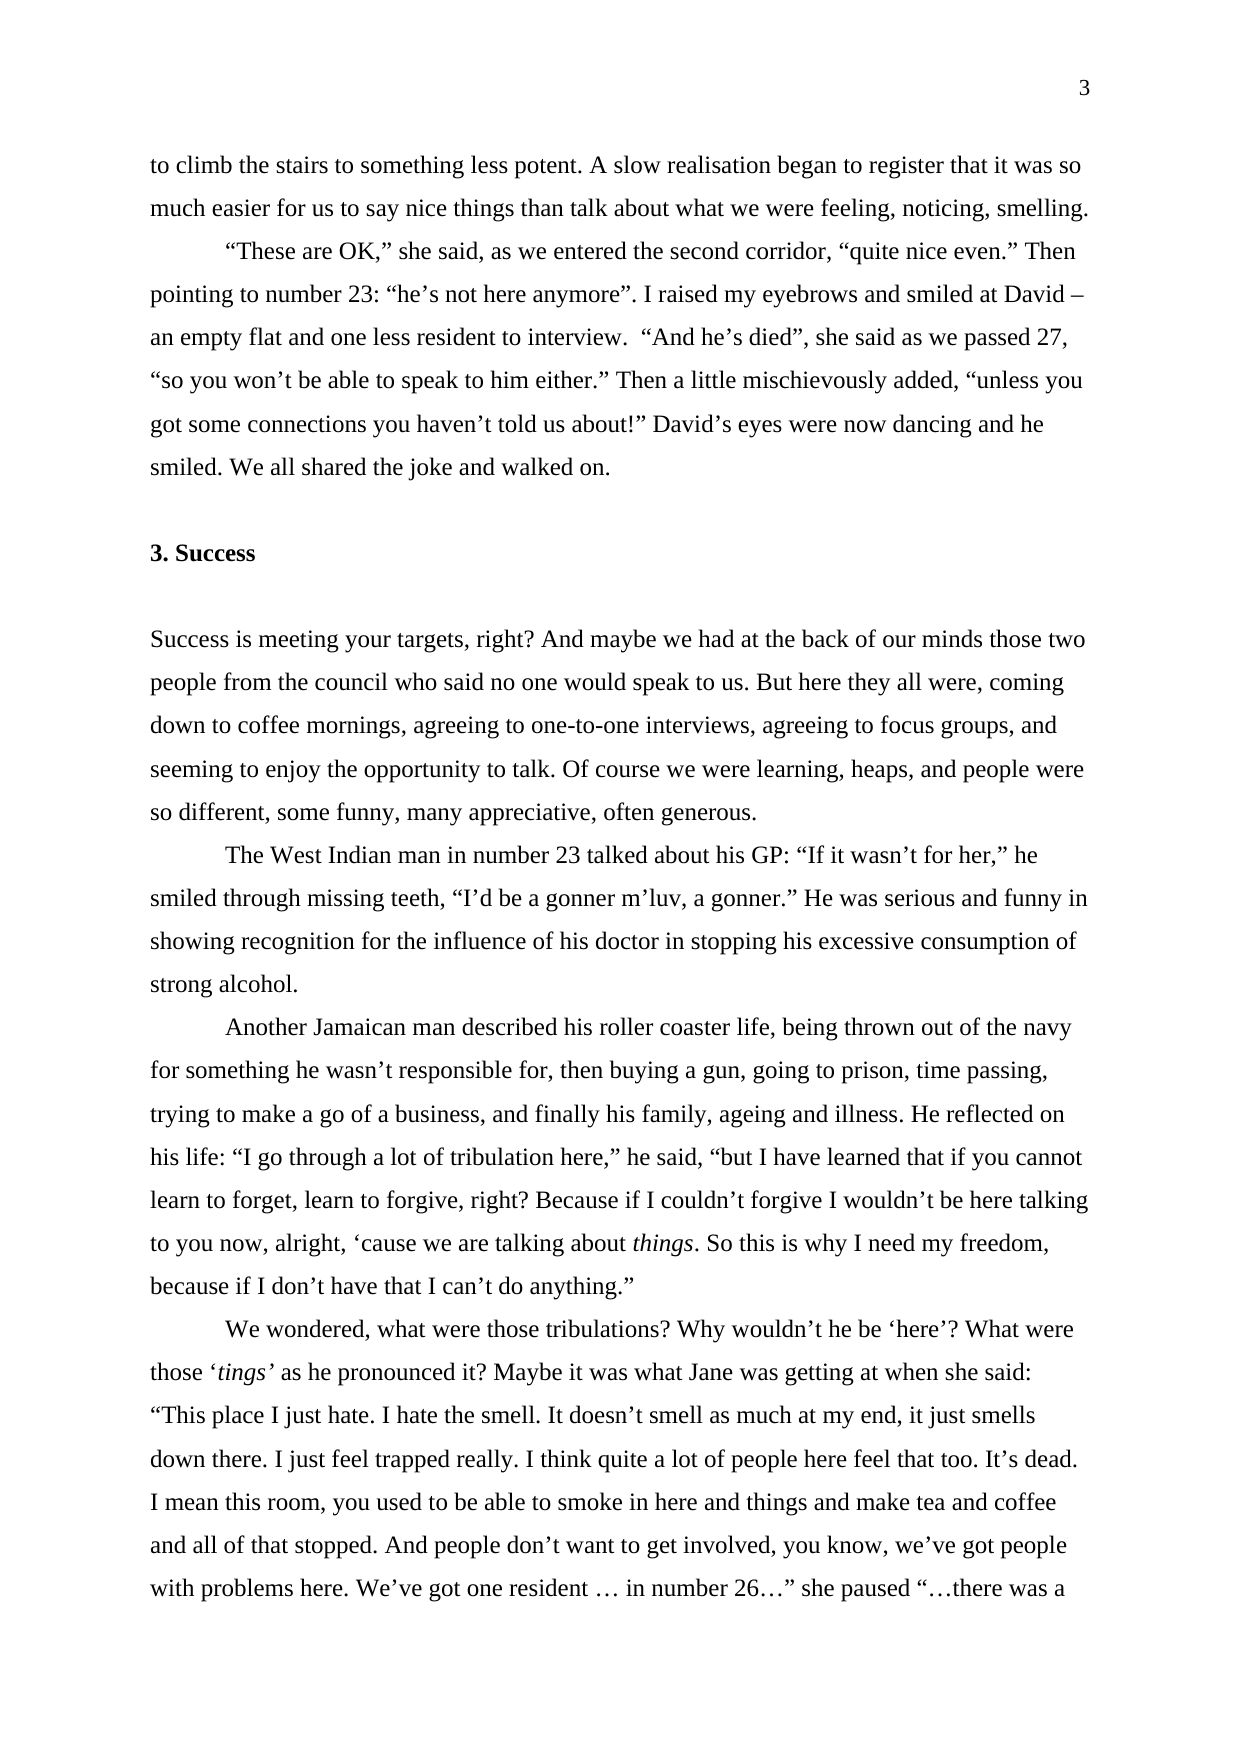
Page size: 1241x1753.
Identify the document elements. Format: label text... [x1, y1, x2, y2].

text The West Indian man in number 23 talked about his GP: “If it wasn’t for her,” he smiled through missing teeth, “I’d be a gonner m’luv, a gonner.” He was serious and funny in showing recognition for the influence of his doctor in stopping his excessive consumption of strong alcohol. [150, 840, 1090, 998]
text 3. Success [150, 538, 1090, 567]
text Another Jamaican man described his roller coaster life, being thrown out of the navy for something he wasn’t responsible for, then buying a gun, going to prison, time passing, trying to make a go of a business, and finally his family, ageing and illness. He reflected on his life: “I go through a lot of tribulation here,” he said, “but I have learned that if you cannot learn to forget, learn to forgive, right? Because if I couldn’t forgive I wouldn’t be here talking to you now, alright, ‘cause we are talking about things. So this is why I need my freedom, because if I don’t have that I can’t do anything.” [150, 1012, 1090, 1300]
text Success is meeting your targets, right? And maybe we had at the back of our minds those two people from the council who said no one would speak to us. But here they all were, coming down to coffee mornings, agreeing to one-to-one interviews, agreeing to focus groups, and seeming to enjoy the opportunity to talk. Of course we were learning, heaps, and people were so different, some funny, many appreciative, often generous. [150, 624, 1090, 826]
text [150, 1314, 1090, 1602]
text “These are OK,” she said, as we entered the second corridor, “quite nice even.” Then pointing to number 23: “he’s not here anymore”. I raised my eyebrows and smiled at David – an empty flat and one less resident to interview. “And he’s died”, she said as we passed 27, “so you won’t be able to speak to him either.” Then a little mischievously added, “unless you got some connections you haven’t told us about!” David’s eyes were now dancing and he smiled. We all shared the joke and walked on. [150, 236, 1090, 481]
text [150, 150, 1090, 222]
